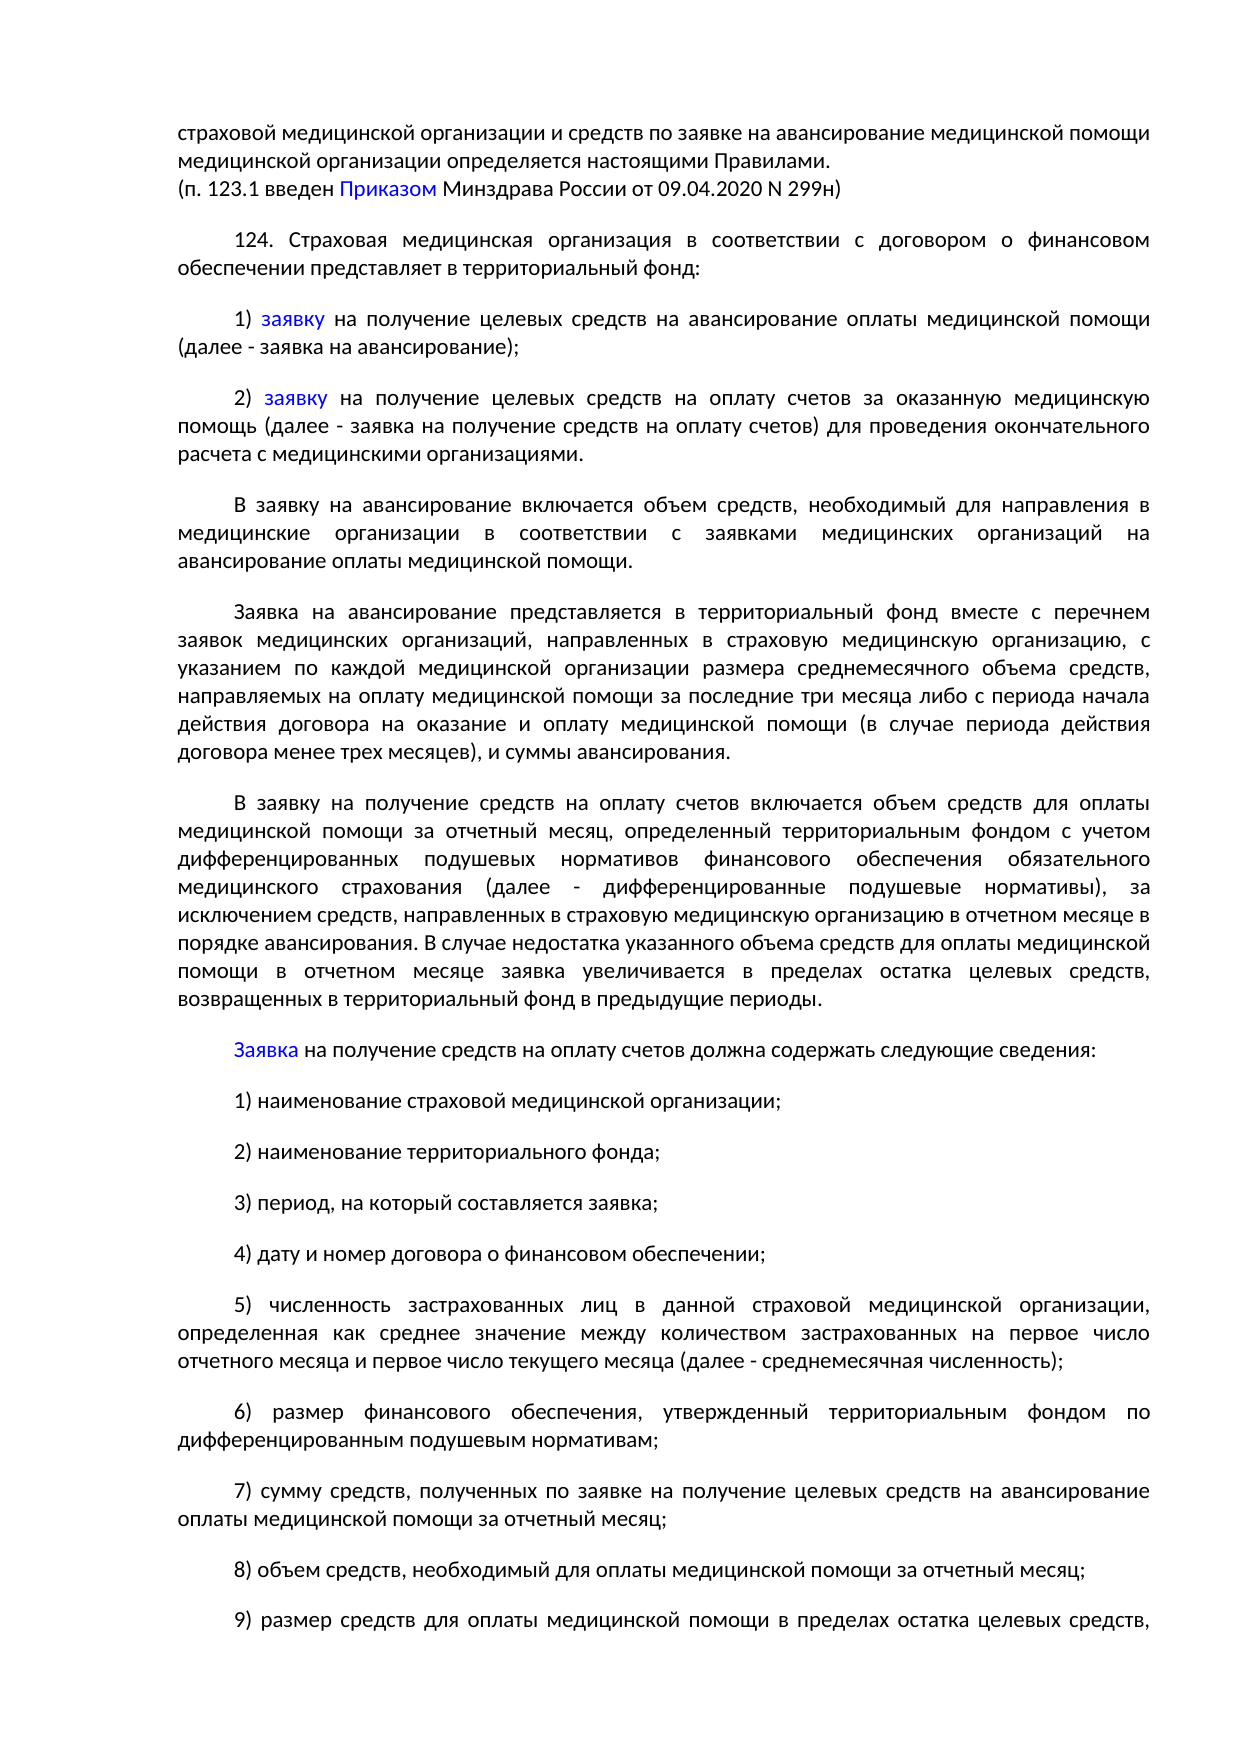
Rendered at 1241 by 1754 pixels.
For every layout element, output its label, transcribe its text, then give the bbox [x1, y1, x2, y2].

text 3) период, на который составляется заявка; [177, 1188, 1152, 1216]
text 2) заявку на получение целевых средств на оплату счетов за оказанную медицинскую помощь (далее - заявка на получение средств на оплату счетов) для проведения окончательного расчета с медицинскими организациями. [177, 383, 1152, 467]
text 1) наименование страховой медицинской организации; [177, 1086, 1152, 1114]
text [177, 118, 1152, 174]
text Заявка на авансирование представляется в территориальный фонд вместе с перечнем заявок медицинских организаций, направленных в страховую медицинскую организацию, с указанием по каждой медицинской организации размера среднемесячного объема средств, направляемых на оплату медицинской помощи за последние три месяца либо с периода начала действия договора на оказание и оплату медицинской помощи (в случае периода действия договора менее трех месяцев), и суммы авансирования. [177, 597, 1152, 765]
text 6) размер финансового обеспечения, утвержденный территориальным фондом по дифференцированным подушевым нормативам; [177, 1397, 1152, 1453]
text 7) сумму средств, полученных по заявке на получение целевых средств на авансирование оплаты медицинской помощи за отчетный месяц; [177, 1476, 1152, 1532]
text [177, 1606, 1152, 1634]
text 4) дату и номер договора о финансовом обеспечении; [177, 1239, 1152, 1267]
text 5) численность застрахованных лиц в данной страховой медицинской организации, определенная как среднее значение между количеством застрахованных на первое число отчетного месяца и первое число текущего месяца (далее - среднемесячная численность); [177, 1290, 1152, 1374]
text 1) заявку на получение целевых средств на авансирование оплаты медицинской помощи (далее - заявка на авансирование); [177, 304, 1152, 360]
text В заявку на авансирование включается объем средств, необходимый для направления в медицинские организации в соответствии с заявками медицинских организаций на авансирование оплаты медицинской помощи. [177, 490, 1152, 574]
text 124. Страховая медицинская организация в соответствии с договором о финансовом обеспечении представляет в территориальный фонд: [177, 225, 1152, 281]
text (п. 123.1 введен Приказом Минздрава России от 09.04.2020 N 299н) [177, 174, 1152, 202]
text 8) объем средств, необходимый для оплаты медицинской помощи за отчетный месяц; [177, 1555, 1152, 1583]
text Заявка на получение средств на оплату счетов должна содержать следующие сведения: [177, 1035, 1152, 1063]
text В заявку на получение средств на оплату счетов включается объем средств для оплаты медицинской помощи за отчетный месяц, определенный территориальным фондом с учетом дифференцированных подушевых нормативов финансового обеспечения обязательного медицинского страхования (далее - дифференцированные подушевые нормативы), за исключением средств, направленных в страховую медицинскую организацию в отчетном месяце в порядке авансирования. В случае недостатка указанного объема средств для оплаты медицинской помощи в отчетном месяце заявка увеличивается в пределах остатка целевых средств, возвращенных в территориальный фонд в предыдущие периоды. [177, 788, 1152, 1012]
text 2) наименование территориального фонда; [177, 1137, 1152, 1165]
